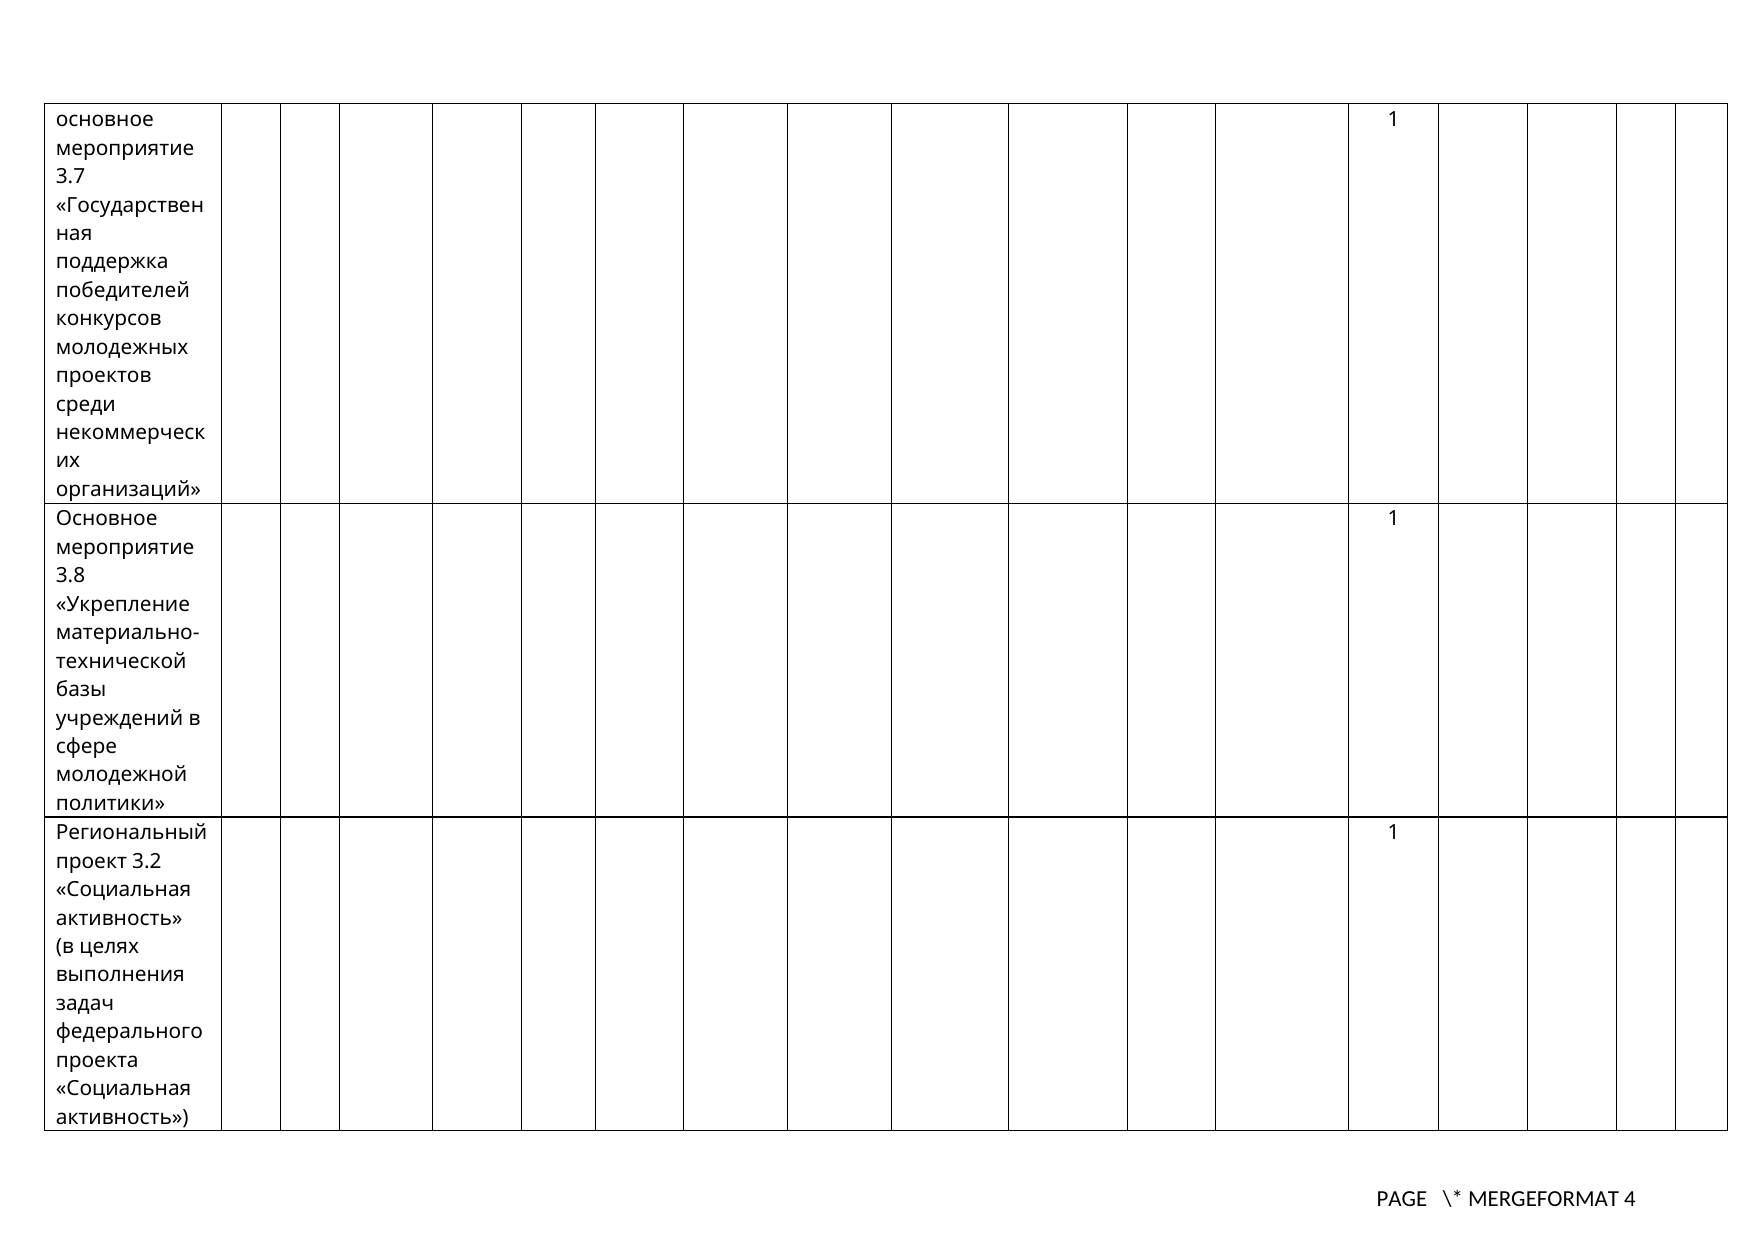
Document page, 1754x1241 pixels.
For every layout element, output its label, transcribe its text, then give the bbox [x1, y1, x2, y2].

table_cell [340, 504, 432, 816]
table_cell [1009, 818, 1127, 1130]
table_cell [1009, 504, 1127, 816]
table_cell [281, 818, 339, 1130]
table_cell [684, 104, 787, 502]
table_cell [1128, 504, 1215, 816]
table_cell [340, 104, 432, 502]
table_cell [222, 104, 280, 502]
table_cell [1528, 504, 1616, 816]
table_cell [892, 818, 1008, 1130]
table_cell [596, 504, 683, 816]
table_cell [1439, 818, 1527, 1130]
table_cell [596, 818, 683, 1130]
table_cell [1009, 104, 1127, 502]
table_cell [1216, 504, 1348, 816]
table_cell [1617, 504, 1675, 816]
table_cell [522, 818, 595, 1130]
table_cell [1676, 104, 1727, 502]
table_cell [522, 104, 595, 502]
table_cell [281, 104, 339, 502]
table_cell [892, 504, 1008, 816]
table_cell Основное мероприятие 3.8 «Укрепление материально-технической базы учреждений в сфере молодежной политики» [45, 504, 221, 816]
table_cell 1 [1349, 818, 1438, 1130]
table_cell [788, 104, 891, 502]
table_cell [1439, 504, 1527, 816]
table_cell [1528, 818, 1616, 1130]
table_cell [340, 818, 432, 1130]
table_cell [1617, 104, 1675, 502]
table_cell 1 [1349, 504, 1438, 816]
table_cell [1439, 104, 1527, 502]
table_cell [222, 818, 280, 1130]
table_cell [433, 818, 521, 1130]
table_cell 1 [1349, 104, 1438, 502]
table_cell [1676, 504, 1727, 816]
table_cell [433, 104, 521, 502]
table_cell [1128, 104, 1215, 502]
table_cell [433, 504, 521, 816]
table_cell [1216, 818, 1348, 1130]
table_cell [684, 818, 787, 1130]
table_cell [892, 104, 1008, 502]
table_cell [1528, 104, 1616, 502]
table_cell Региональный проект 3.2 «Социальная активность» (в целях выполнения задач федерального проекта «Социальная активность») [45, 818, 221, 1130]
table_cell [596, 104, 683, 502]
table_cell основное мероприятие 3.7 «Государственная поддержка победителей конкурсов молодежных проектов среди некоммерческих организаций» [45, 104, 221, 502]
table_cell [1216, 104, 1348, 502]
table_cell [684, 504, 787, 816]
table_cell [222, 504, 280, 816]
table_cell [281, 504, 339, 816]
table_cell [1128, 818, 1215, 1130]
table_cell [522, 504, 595, 816]
table_cell [1676, 818, 1727, 1130]
table_cell [1617, 818, 1675, 1130]
table_cell [788, 504, 891, 816]
table_cell [788, 818, 891, 1130]
